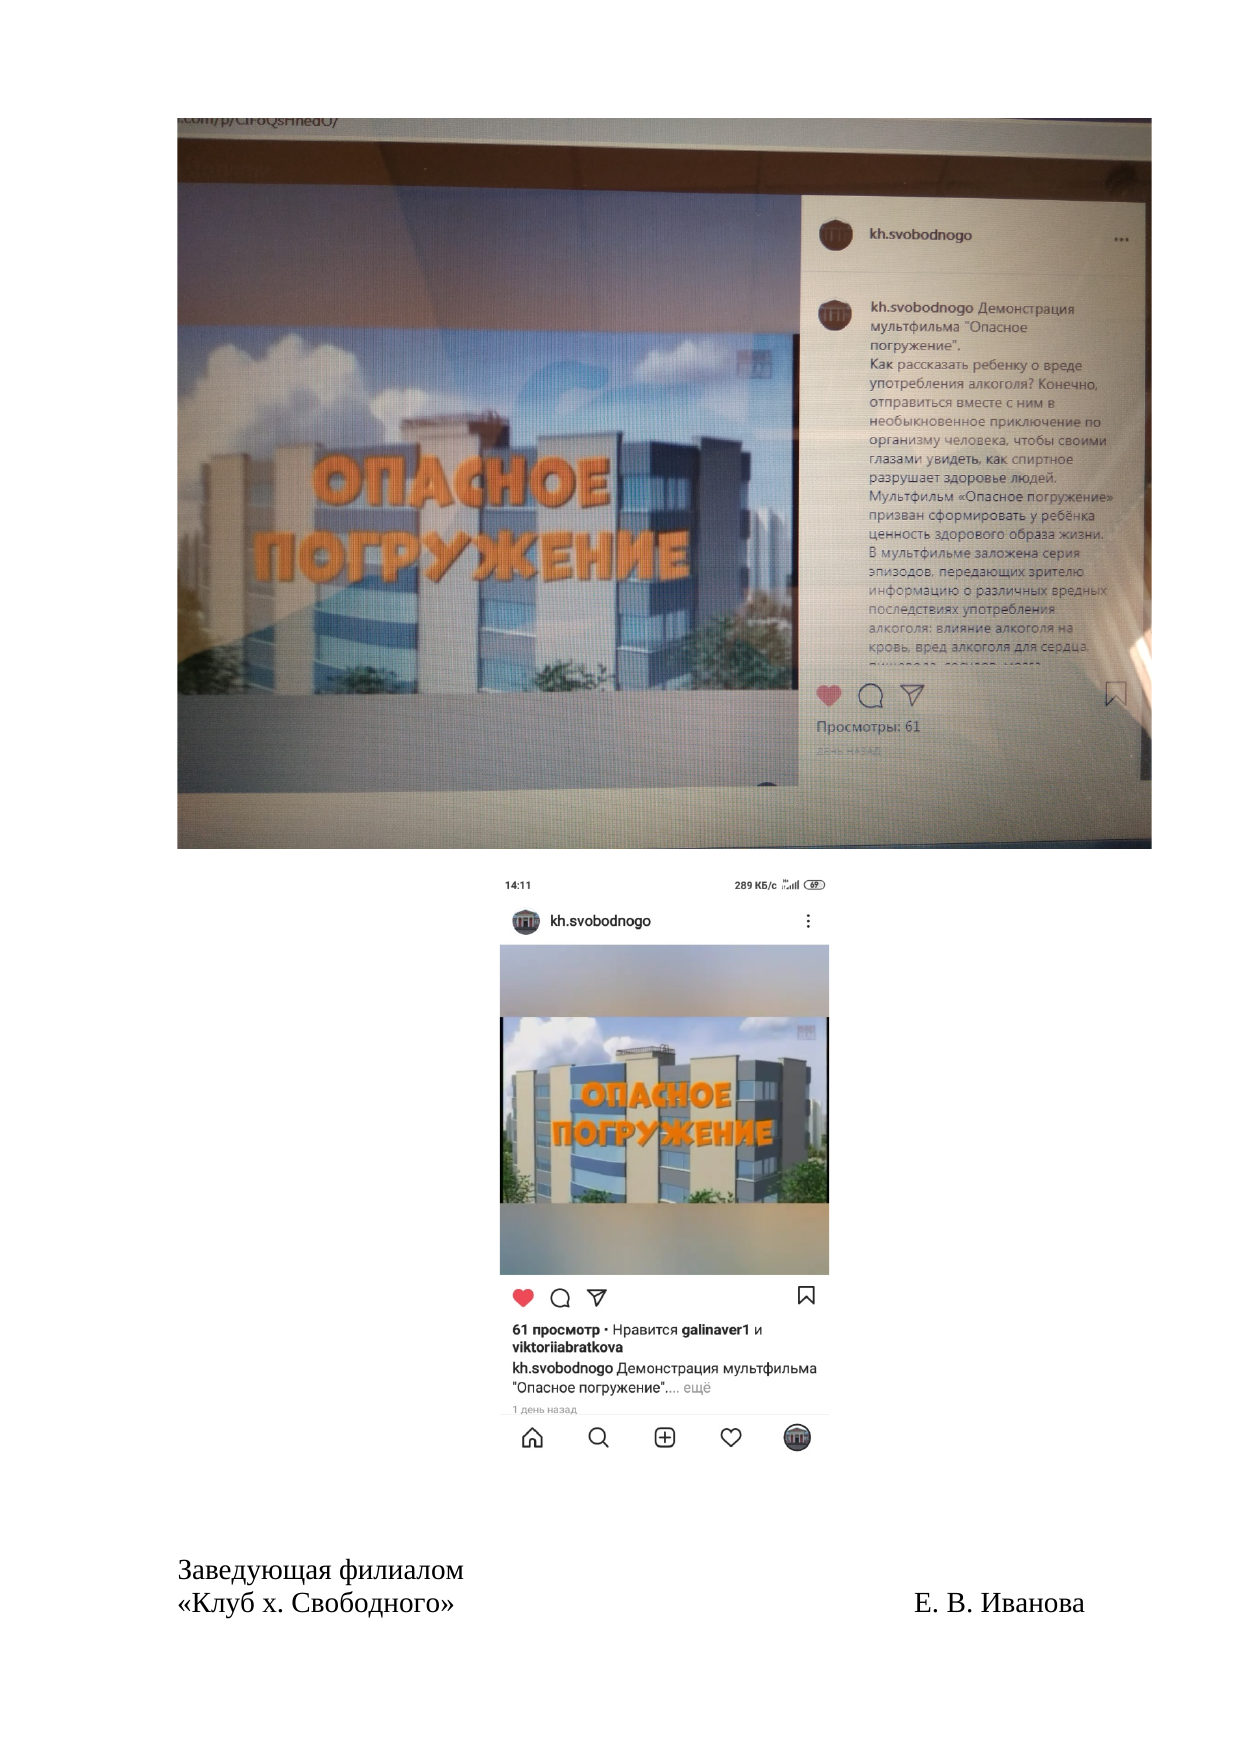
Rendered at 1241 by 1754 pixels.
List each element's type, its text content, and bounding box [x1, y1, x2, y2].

picture [499, 873, 830, 1460]
text Заведующая филиалом [177, 1552, 1152, 1585]
text «Клуб х. Свободного» Е. В. Иванова [148, 1585, 1152, 1619]
picture [177, 118, 1152, 849]
